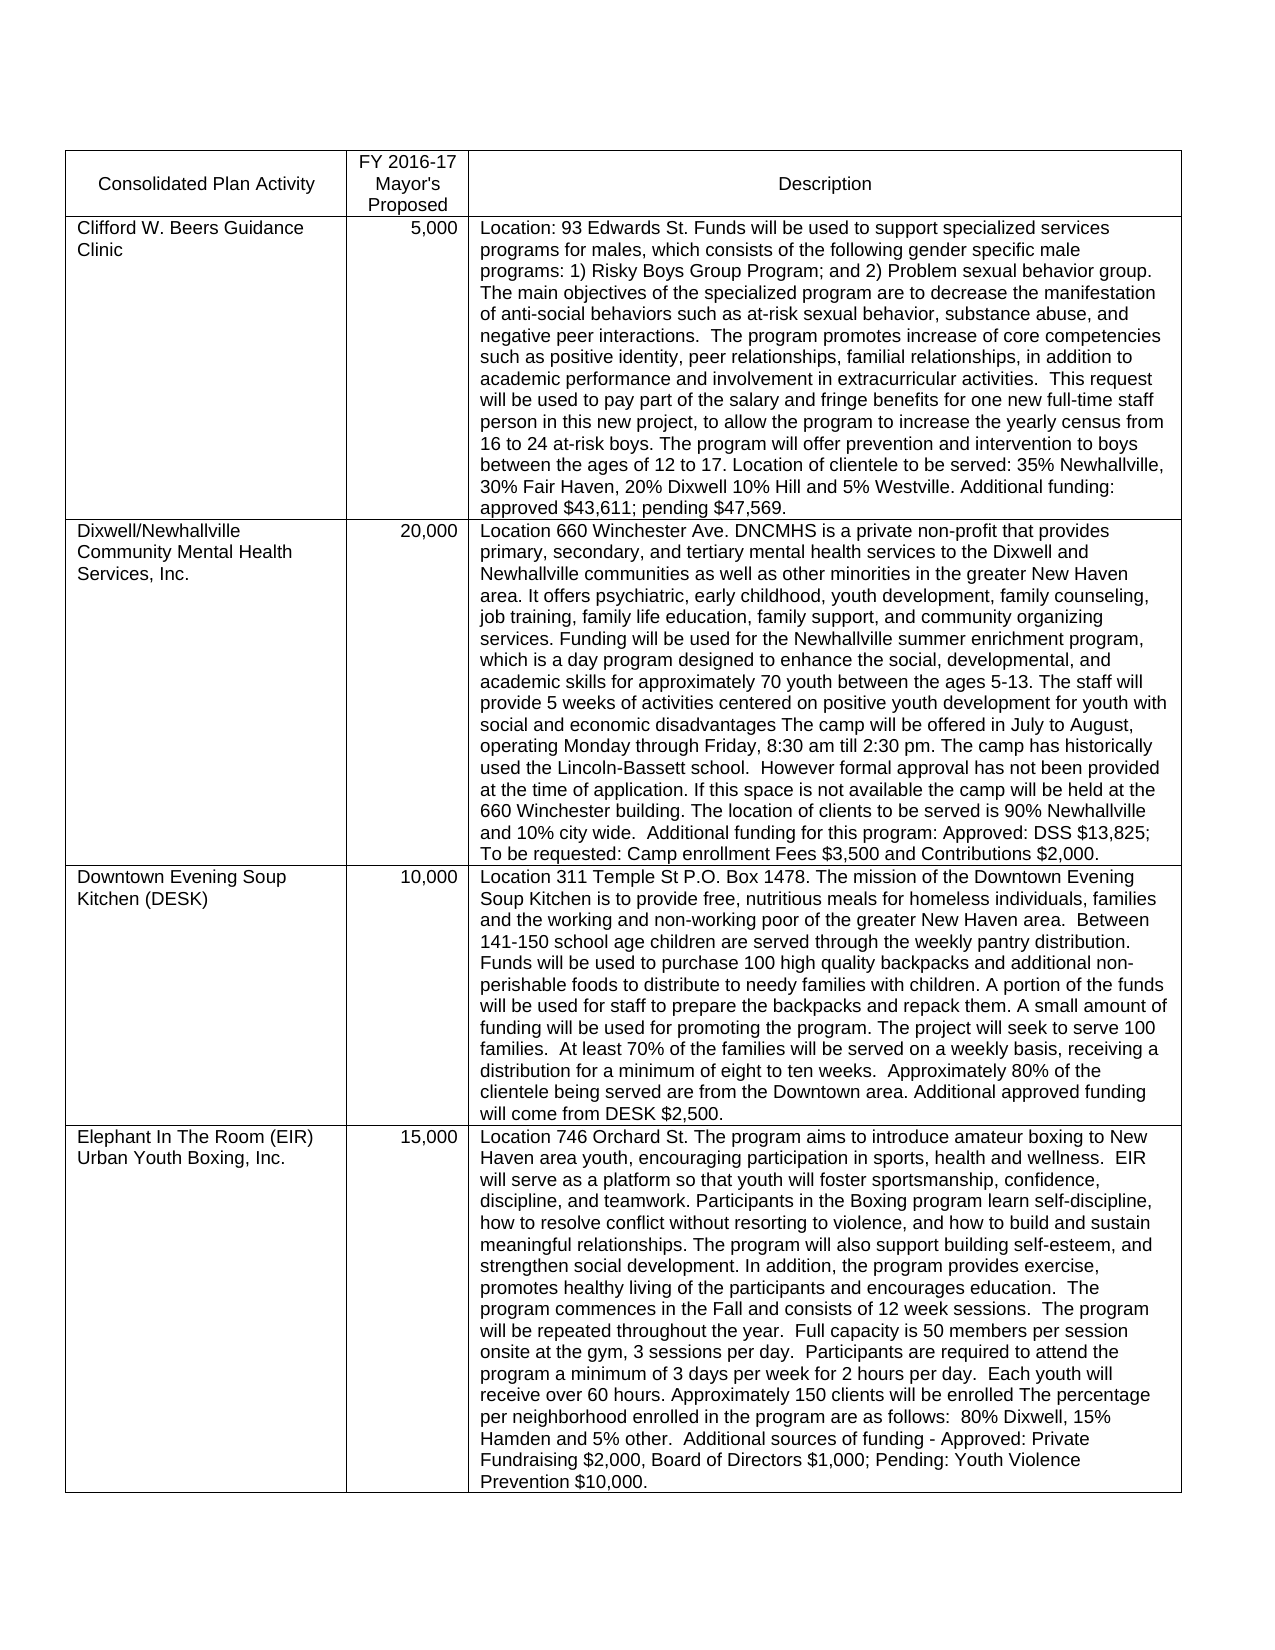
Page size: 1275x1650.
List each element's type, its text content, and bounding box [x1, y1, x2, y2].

table_cell Location: 93 Edwards St. Funds will be used to support specialized services programs for males, which consists of the following gender specific male programs: 1) Risky Boys Group Program; and 2) Problem sexual behavior group. The main objectives of the specialized program are to decrease the manifestation of anti-social behaviors such as at-risk sexual behavior, substance abuse, and negative peer interactions. The program promotes increase of core competencies such as positive identity, peer relationships, familial relationships, in addition to academic performance and involvement in extracurricular activities. This request will be used to pay part of the salary and fringe benefits for one new full-time staff person in this new project, to allow the program to increase the yearly census from 16 to 24 at-risk boys. The program will offer prevention and intervention to boys between the ages of 12 to 17. Location of clientele to be served: 35% Newhallville, 30% Fair Haven, 20% Dixwell 10% Hill and 5% Westville. Additional funding: approved $43,611; pending $47,569. [469, 217, 1181, 519]
table_cell Dixwell/Newhallville Community Mental Health Services, Inc. [66, 520, 346, 865]
table_cell 10,000 [347, 866, 468, 1124]
table_cell 20,000 [347, 520, 468, 865]
table_header Description [469, 151, 1181, 216]
table_cell Location 660 Winchester Ave. DNCMHS is a private non-profit that provides primary, secondary, and tertiary mental health services to the Dixwell and Newhallville communities as well as other minorities in the greater New Haven area. It offers psychiatric, early childhood, youth development, family counseling, job training, family life education, family support, and community organizing services. Funding will be used for the Newhallville summer enrichment program, which is a day program designed to enhance the social, developmental, and academic skills for approximately 70 youth between the ages 5-13. The staff will provide 5 weeks of activities centered on positive youth development for youth with social and economic disadvantages The camp will be offered in July to August, operating Monday through Friday, 8:30 am till 2:30 pm. The camp has historically used the Lincoln-Bassett school. However formal approval has not been provided at the time of application. If this space is not available the camp will be held at the 660 Winchester building. The location of clients to be served is 90% Newhallville and 10% city wide. Additional funding for this program: Approved: DSS $13,825; To be requested: Camp enrollment Fees $3,500 and Contributions $2,000. [469, 520, 1181, 865]
table_cell Downtown Evening Soup Kitchen (DESK) [66, 866, 346, 1124]
table_cell Location 746 Orchard St. The program aims to introduce amateur boxing to New Haven area youth, encouraging participation in sports, health and wellness. EIR will serve as a platform so that youth will foster sportsmanship, confidence, discipline, and teamwork. Participants in the Boxing program learn self-discipline, how to resolve conflict without resorting to violence, and how to build and sustain meaningful relationships. The program will also support building self-esteem, and strengthen social development. In addition, the program provides exercise, promotes healthy living of the participants and encourages education. The program commences in the Fall and consists of 12 week sessions. The program will be repeated throughout the year. Full capacity is 50 members per session onsite at the gym, 3 sessions per day. Participants are required to attend the program a minimum of 3 days per week for 2 hours per day. Each youth will receive over 60 hours. Approximately 150 clients will be enrolled The percentage per neighborhood enrolled in the program are as follows: 80% Dixwell, 15% Hamden and 5% other. Additional sources of funding - Approved: Private Fundraising $2,000, Board of Directors $1,000; Pending: Youth Violence Prevention $10,000. [469, 1126, 1181, 1492]
table_header Consolidated Plan Activity [66, 151, 346, 216]
table_cell Clifford W. Beers Guidance Clinic [66, 217, 346, 519]
table_cell Location 311 Temple St P.O. Box 1478. The mission of the Downtown Evening Soup Kitchen is to provide free, nutritious meals for homeless individuals, families and the working and non-working poor of the greater New Haven area. Between 141-150 school age children are served through the weekly pantry distribution. Funds will be used to purchase 100 high quality backpacks and additional non-perishable foods to distribute to needy families with children. A portion of the funds will be used for staff to prepare the backpacks and repack them. A small amount of funding will be used for promoting the program. The project will seek to serve 100 families. At least 70% of the families will be served on a weekly basis, receiving a distribution for a minimum of eight to ten weeks. Approximately 80% of the clientele being served are from the Downtown area. Additional approved funding will come from DESK $2,500. [469, 866, 1181, 1124]
table_header FY 2016-17 Mayor's Proposed [347, 151, 468, 216]
table_cell 5,000 [347, 217, 468, 519]
table_cell 15,000 [347, 1126, 468, 1492]
table_cell Elephant In The Room (EIR) Urban Youth Boxing, Inc. [66, 1126, 346, 1492]
